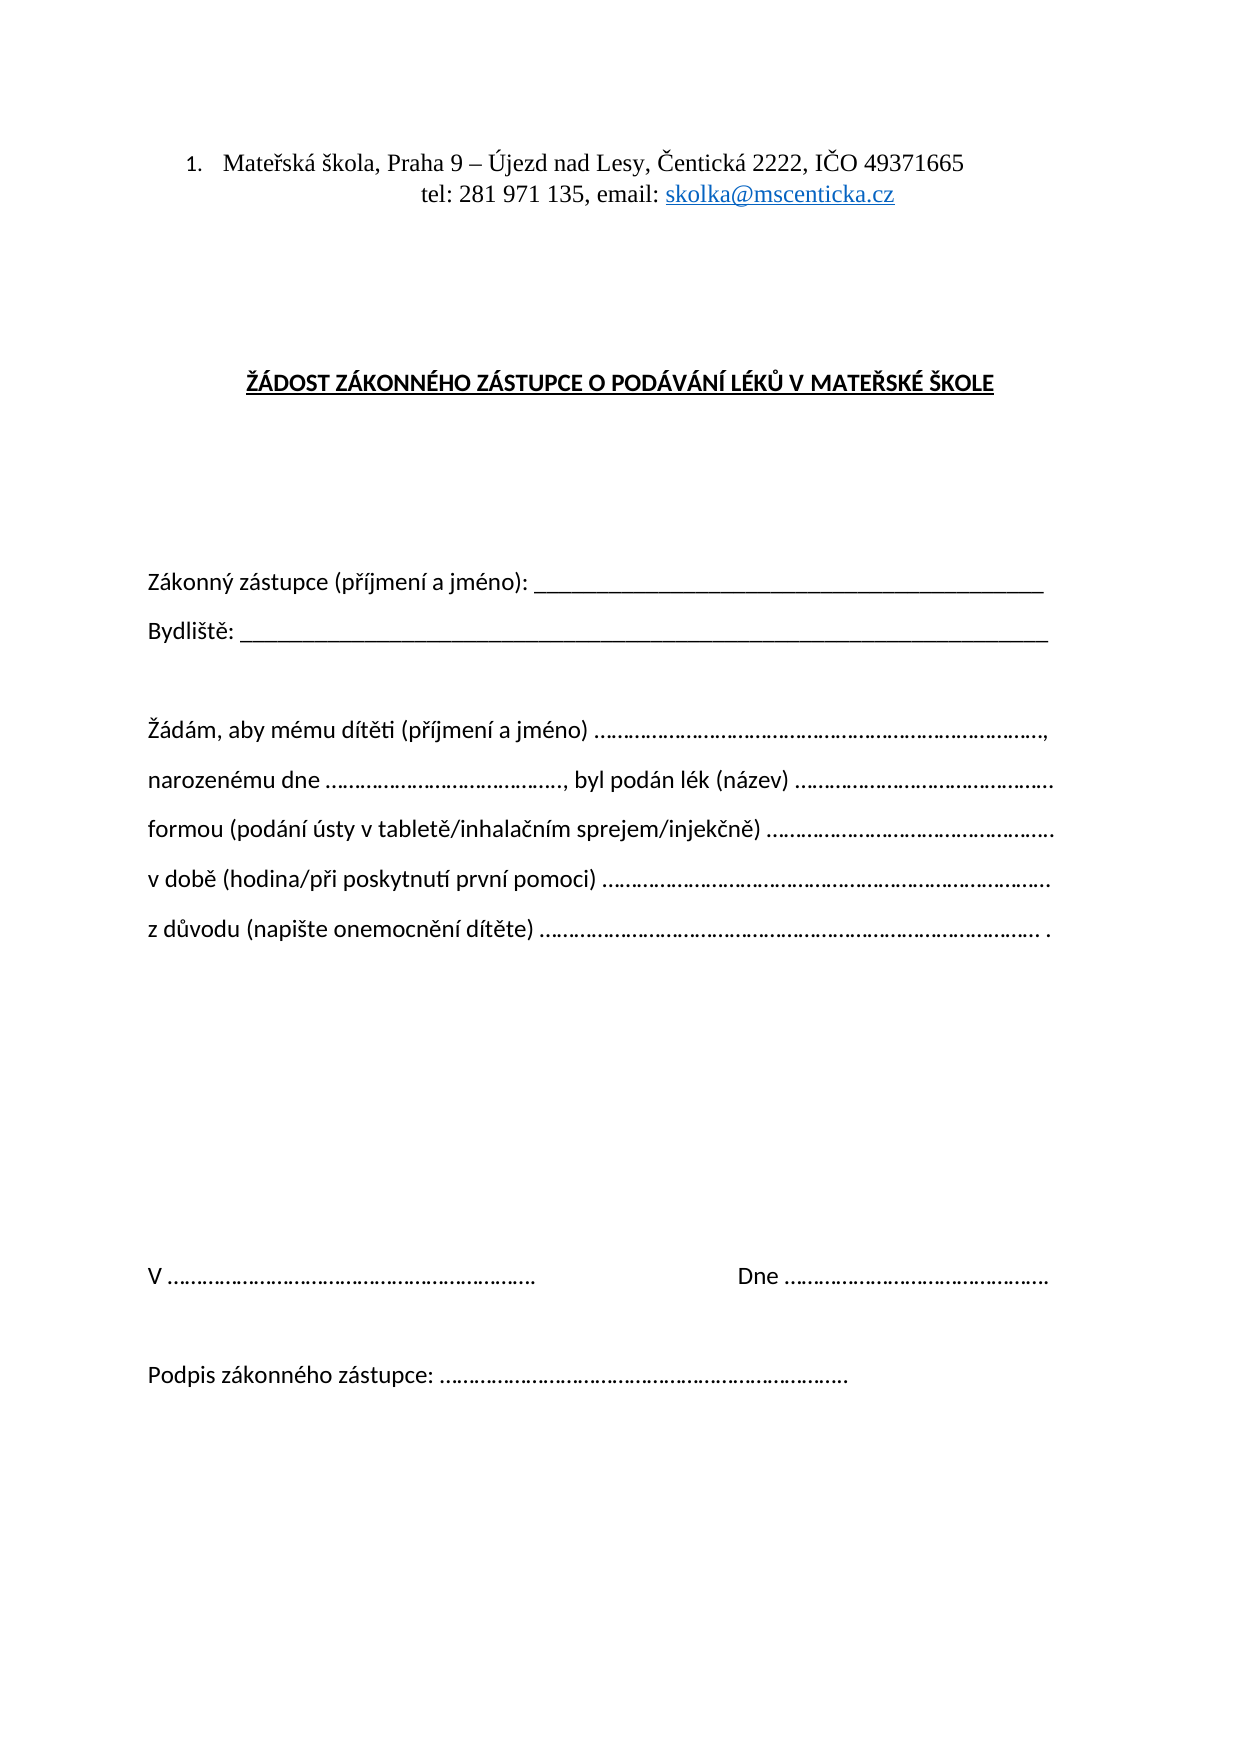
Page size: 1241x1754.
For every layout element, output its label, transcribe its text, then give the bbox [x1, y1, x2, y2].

text v době (hodina/při poskytnutí první pomoci) …………………………………………………………………… [148, 863, 1093, 894]
text formou (podání ústy v tabletě/inhalačním sprejem/injekčně) ………………………………………….. [148, 813, 1093, 844]
text Žádám, aby mému dítěti (příjmení a jméno) ……………………………………………………………………, [148, 714, 1093, 745]
text Bydliště: _________________________________________________________________ [148, 615, 1093, 646]
text z důvodu (napište onemocnění dítěte) …………………………………………………………………………… . [148, 913, 1093, 943]
text Zákonný zástupce (příjmení a jméno): _________________________________________ [148, 566, 1093, 596]
list Mateřská škola, Praha 9 – Újezd nad Lesy, Čentická 2222, IČO 49371665 [185, 148, 1093, 177]
list tel: 281 971 135, email: skolka@mscenticka.cz [223, 179, 1093, 208]
text V ………………………………………………………. Dne ………………………………………. [148, 1260, 1093, 1290]
text Podpis zákonného zástupce: …………………………………………………………….. [148, 1359, 1093, 1389]
text narozenému dne ………………………………….., byl podán lék (název) ……………………………………… [148, 764, 1093, 794]
text ŽÁDOST ZÁKONNÉHO ZÁSTUPCE O PODÁVÁNÍ LÉKŮ V MATEŘSKÉ ŠKOLE [148, 367, 1093, 398]
